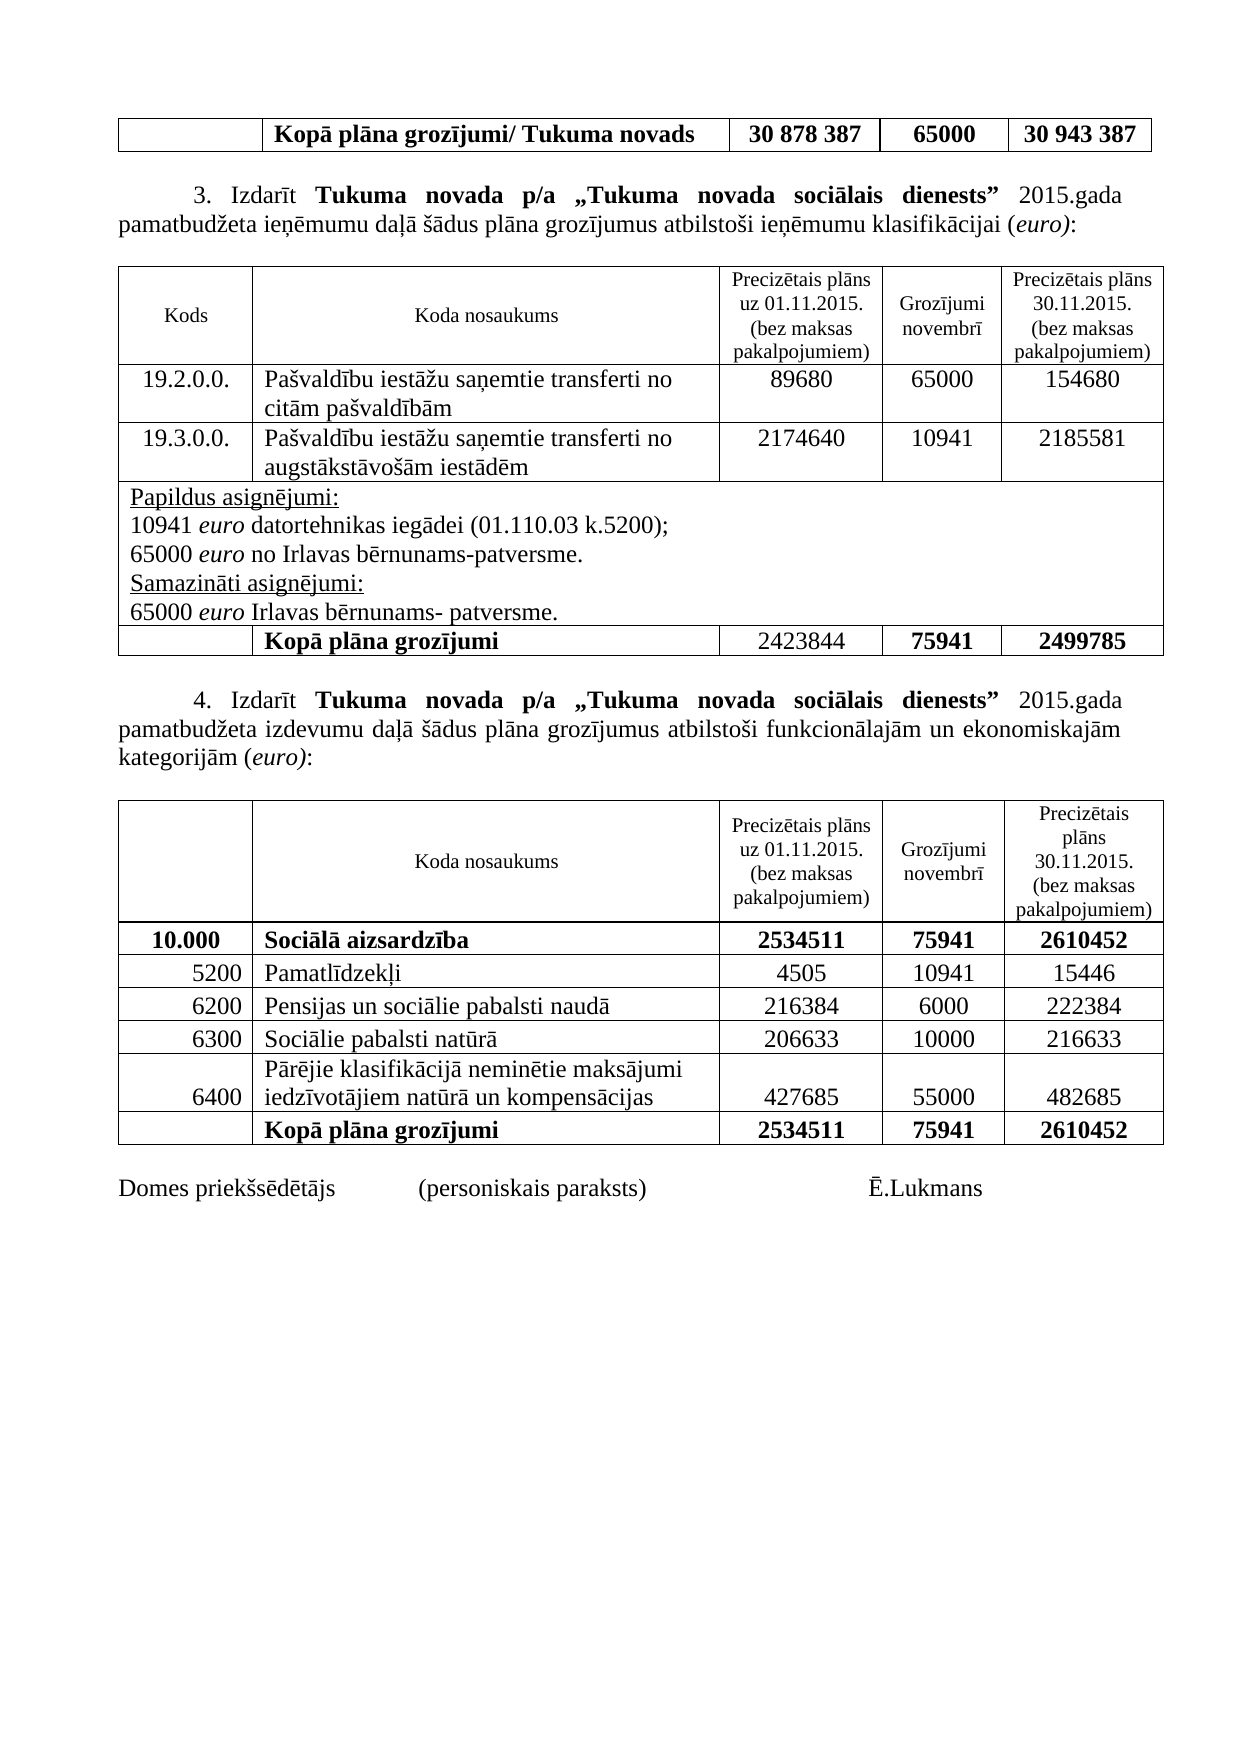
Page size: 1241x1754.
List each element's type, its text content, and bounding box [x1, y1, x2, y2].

table_cell 6000 [883, 988, 1004, 1020]
table_header Kods [119, 267, 252, 363]
table_cell 216384 [720, 988, 882, 1020]
table_cell Pensijas un sociālie pabalsti naudā [253, 988, 719, 1020]
table_cell 30 878 387 [730, 119, 879, 151]
table_header Precizētais plāns 30.11.2015. (bez maksas pakalpojumiem) [1005, 801, 1163, 921]
table_cell Kopā plāna grozījumi/ Tukuma novads [263, 119, 729, 151]
table_cell 55000 [883, 1054, 1004, 1111]
table_header Grozījumi novembrī [883, 267, 1001, 363]
table_header Koda nosaukums [253, 267, 719, 363]
table_cell 2610452 [1005, 923, 1163, 954]
table_header Precizētais plāns uz 01.11.2015. (bez maksas pakalpojumiem) [720, 267, 882, 363]
table_cell 2185581 [1002, 423, 1163, 481]
table_cell 6400 [119, 1054, 252, 1111]
table_cell 2534511 [720, 923, 882, 954]
table_cell Sociālā aizsardzība [253, 923, 719, 954]
table_cell Sociālie pabalsti natūrā [253, 1021, 719, 1053]
table_cell Pašvaldību iestāžu saņemtie transferti no augstākstāvošām iestādēm [253, 423, 719, 481]
table_cell 75941 [883, 923, 1004, 954]
table_cell 216633 [1005, 1021, 1163, 1053]
table_cell Pārējie klasifikācijā neminētie maksājumi iedzīvotājiem natūrā un kompensācijas [253, 1054, 719, 1111]
table_cell 206633 [720, 1021, 882, 1053]
text 4. Izdarīt Tukuma novada p/a „Tukuma novada sociālais dienests” 2015.gada pamatbudžeta izdevumu daļā šādus plāna grozījumus atbilstoši funkcionālajām un ekonomiskajām kategorijām (euro): [118, 685, 1122, 771]
table_cell 5200 [119, 955, 252, 987]
table_cell [119, 119, 262, 151]
table_cell 154680 [1002, 365, 1163, 422]
table_cell 2174640 [720, 423, 882, 481]
table_header Grozījumi novembrī [883, 801, 1004, 921]
table_cell Kopā plāna grozījumi [253, 1112, 719, 1144]
table_cell 65000 [881, 119, 1008, 151]
table_cell 6200 [119, 988, 252, 1020]
table_cell 427685 [720, 1054, 882, 1111]
table_cell 4505 [720, 955, 882, 987]
table_cell 482685 [1005, 1054, 1163, 1111]
table_cell 6300 [119, 1021, 252, 1053]
table_cell 30 943 387 [1009, 119, 1151, 151]
table_cell 2610452 [1005, 1112, 1163, 1144]
text 3. Izdarīt Tukuma novada p/a „Tukuma novada sociālais dienests” 2015.gada pamatbudžeta ieņēmumu daļā šādus plāna grozījumus atbilstoši ieņēmumu klasifikācijai (euro): [118, 180, 1122, 237]
table_cell 10000 [883, 1021, 1004, 1053]
table_cell Kopā plāna grozījumi [253, 626, 719, 655]
table_cell 10.000 [119, 923, 252, 954]
table_cell 222384 [1005, 988, 1163, 1020]
table_cell 2499785 [1002, 626, 1163, 655]
table_cell 10941 [883, 423, 1001, 481]
table_cell Pamatlīdzekļi [253, 955, 719, 987]
table_cell 75941 [883, 1112, 1004, 1144]
table_cell Pašvaldību iestāžu saņemtie transferti no citām pašvaldībām [253, 365, 719, 422]
table_cell [119, 1112, 252, 1144]
table_cell 2423844 [720, 626, 882, 655]
table_cell 89680 [720, 365, 882, 422]
table_cell 65000 [883, 365, 1001, 422]
table_header [119, 801, 252, 921]
table_cell 19.3.0.0. [119, 423, 252, 481]
table_header Precizētais plāns 30.11.2015. (bez maksas pakalpojumiem) [1002, 267, 1163, 363]
table_cell 75941 [883, 626, 1001, 655]
table_cell 15446 [1005, 955, 1163, 987]
text Domes priekšsēdētājs (personiskais paraksts) Ē.Lukmans [118, 1173, 1112, 1202]
table_header Precizētais plāns uz 01.11.2015. (bez maksas pakalpojumiem) [720, 801, 882, 921]
table_cell 19.2.0.0. [119, 365, 252, 422]
table_cell 10941 [883, 955, 1004, 987]
table_cell [119, 626, 252, 655]
table_cell 2534511 [720, 1112, 882, 1144]
table_header Koda nosaukums [253, 801, 719, 921]
